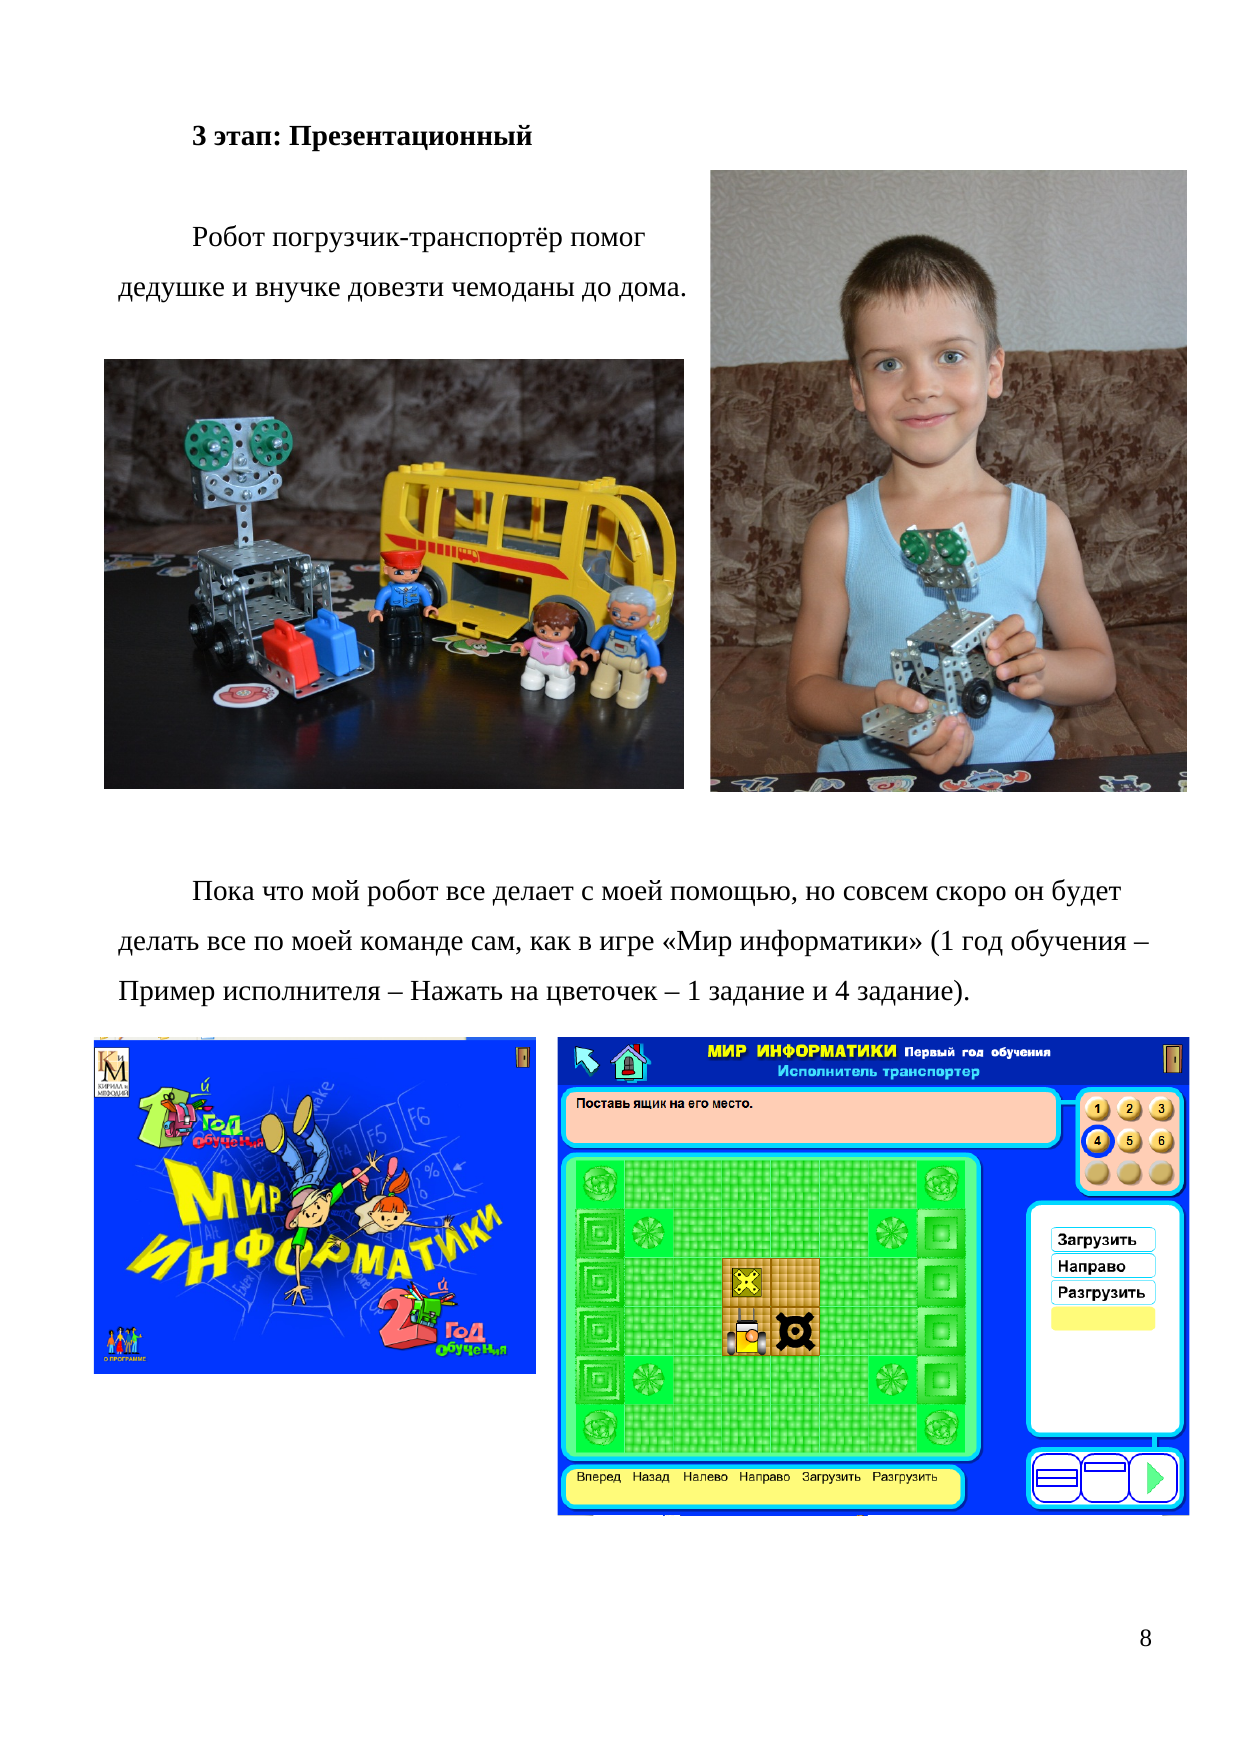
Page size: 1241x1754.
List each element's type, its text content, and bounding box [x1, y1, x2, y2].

text Робот погрузчик-транспортёр помог дедушке и внучке довезти чемоданы до дома. [118, 219, 708, 303]
text Пока что мой робот все делает с моей помощью, но совсем скоро он будет делать все по моей команде сам, как в игре «Мир информатики» (1 год обучения – Пример исполнителя – Нажать на цветочек – 1 задание и 4 задание). [118, 420, 708, 554]
text 3 этап: Презентационный [118, 118, 1152, 152]
picture [608, 170, 1240, 1063]
